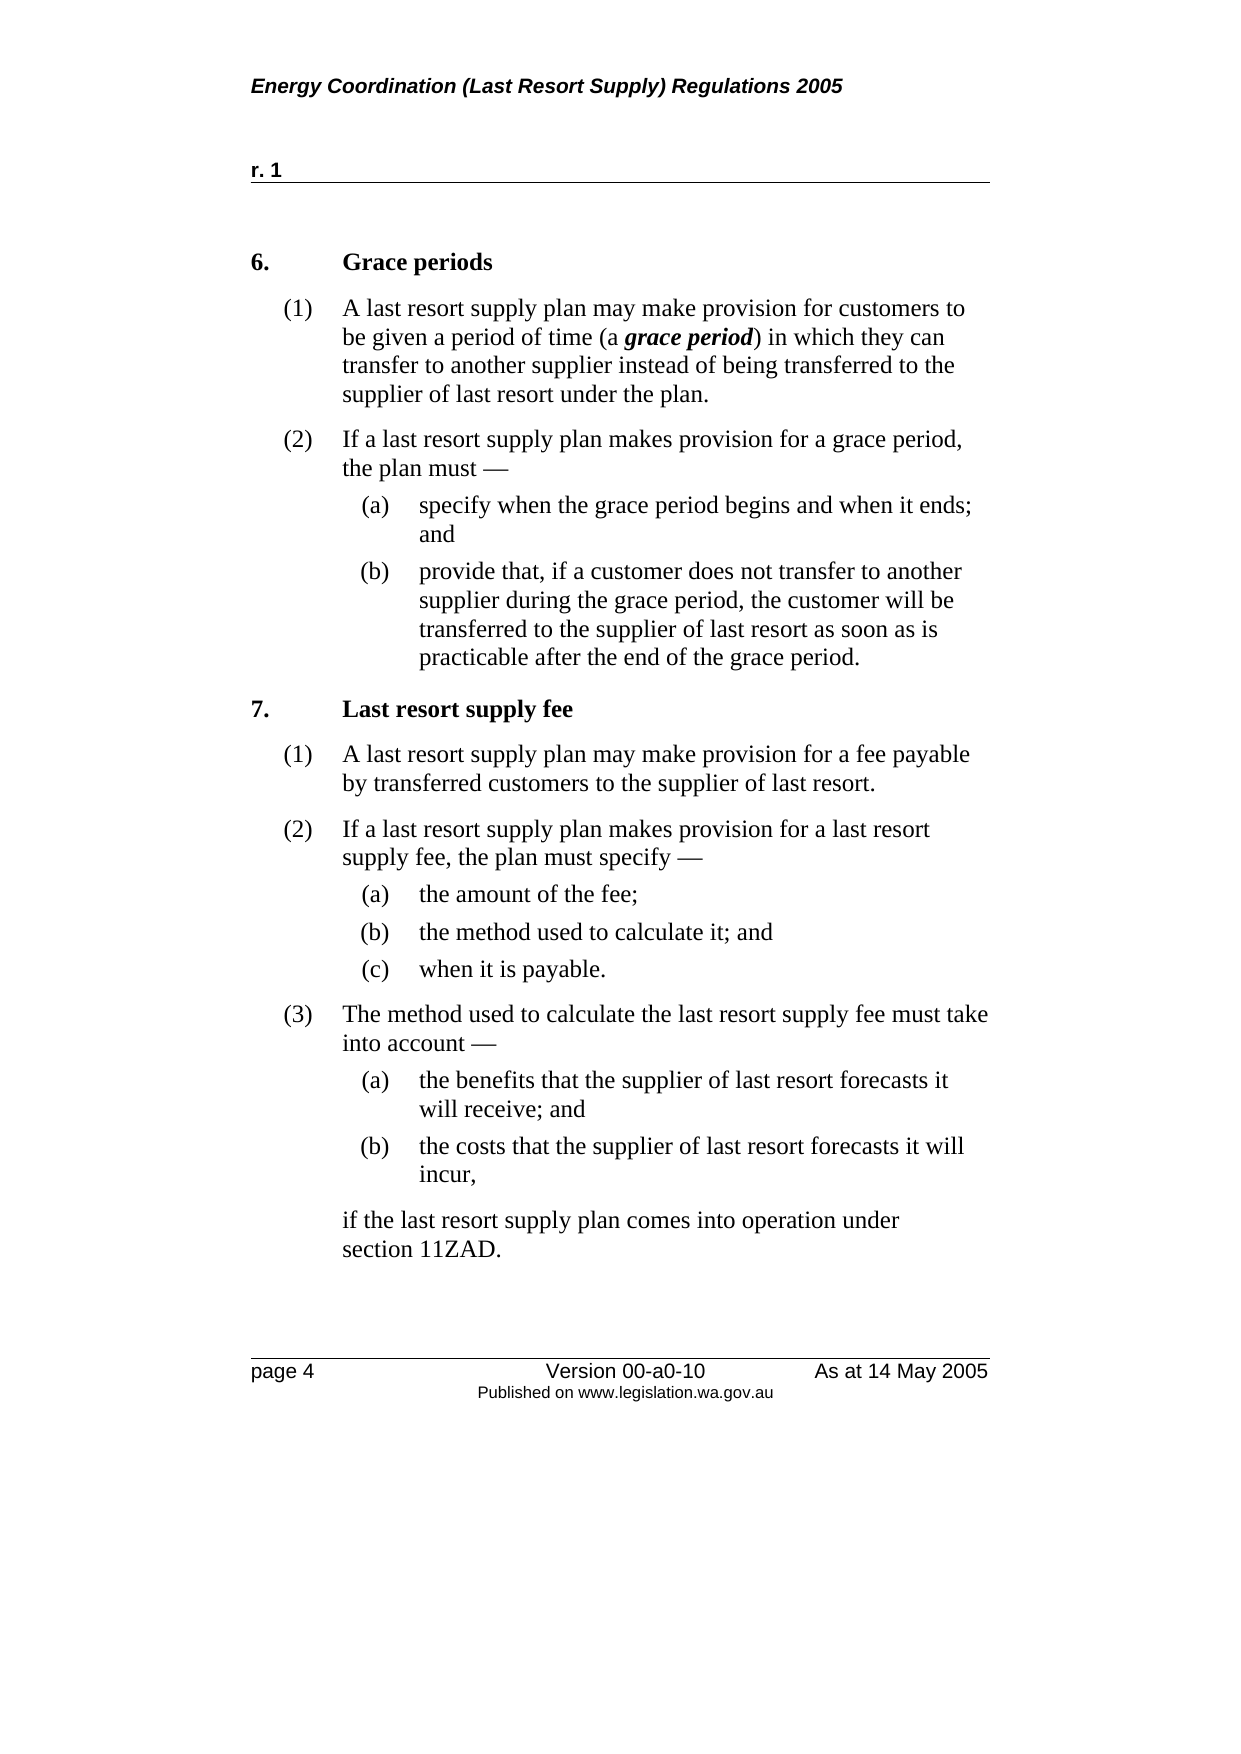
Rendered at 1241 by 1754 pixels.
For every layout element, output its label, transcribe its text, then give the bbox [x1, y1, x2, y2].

text (1) A last resort supply plan may make provision for a fee payable by transferred customers to the supplier of last resort. [251, 739, 990, 797]
text (3) The method used to calculate the last resort supply fee must take into account — [251, 999, 990, 1057]
text (a) the benefits that the supplier of last resort forecasts it will receive; and [251, 1065, 990, 1122]
subtitle 6. Grace periods [251, 247, 990, 276]
text (c) when it is payable. [251, 954, 990, 982]
text (a) specify when the grace period begins and when it ends; and [251, 490, 990, 548]
text (2) If a last resort supply plan makes provision for a last resort supply fee, the plan must specify — [251, 814, 990, 871]
text (b) provide that, if a customer does not transfer to another supplier during the grace period, the customer will be transferred to the supplier of last resort as soon as is practicable after the end of the grace period. [251, 556, 990, 671]
text (b) the costs that the supplier of last resort forecasts it will incur, [251, 1131, 990, 1188]
text if the last resort supply plan comes into operation under section 11ZAD. [251, 1205, 990, 1262]
text (1) A last resort supply plan may make provision for customers to be given a period of time (a grace period) in which they can transfer to another supplier instead of being transferred to the supplier of last resort under the plan. [251, 293, 990, 408]
subtitle 7. Last resort supply fee [251, 694, 990, 723]
text (b) the method used to calculate it; and [251, 917, 990, 945]
text (2) If a last resort supply plan makes provision for a grace period, the plan must — [251, 424, 990, 482]
text (a) the amount of the fee; [251, 879, 990, 908]
